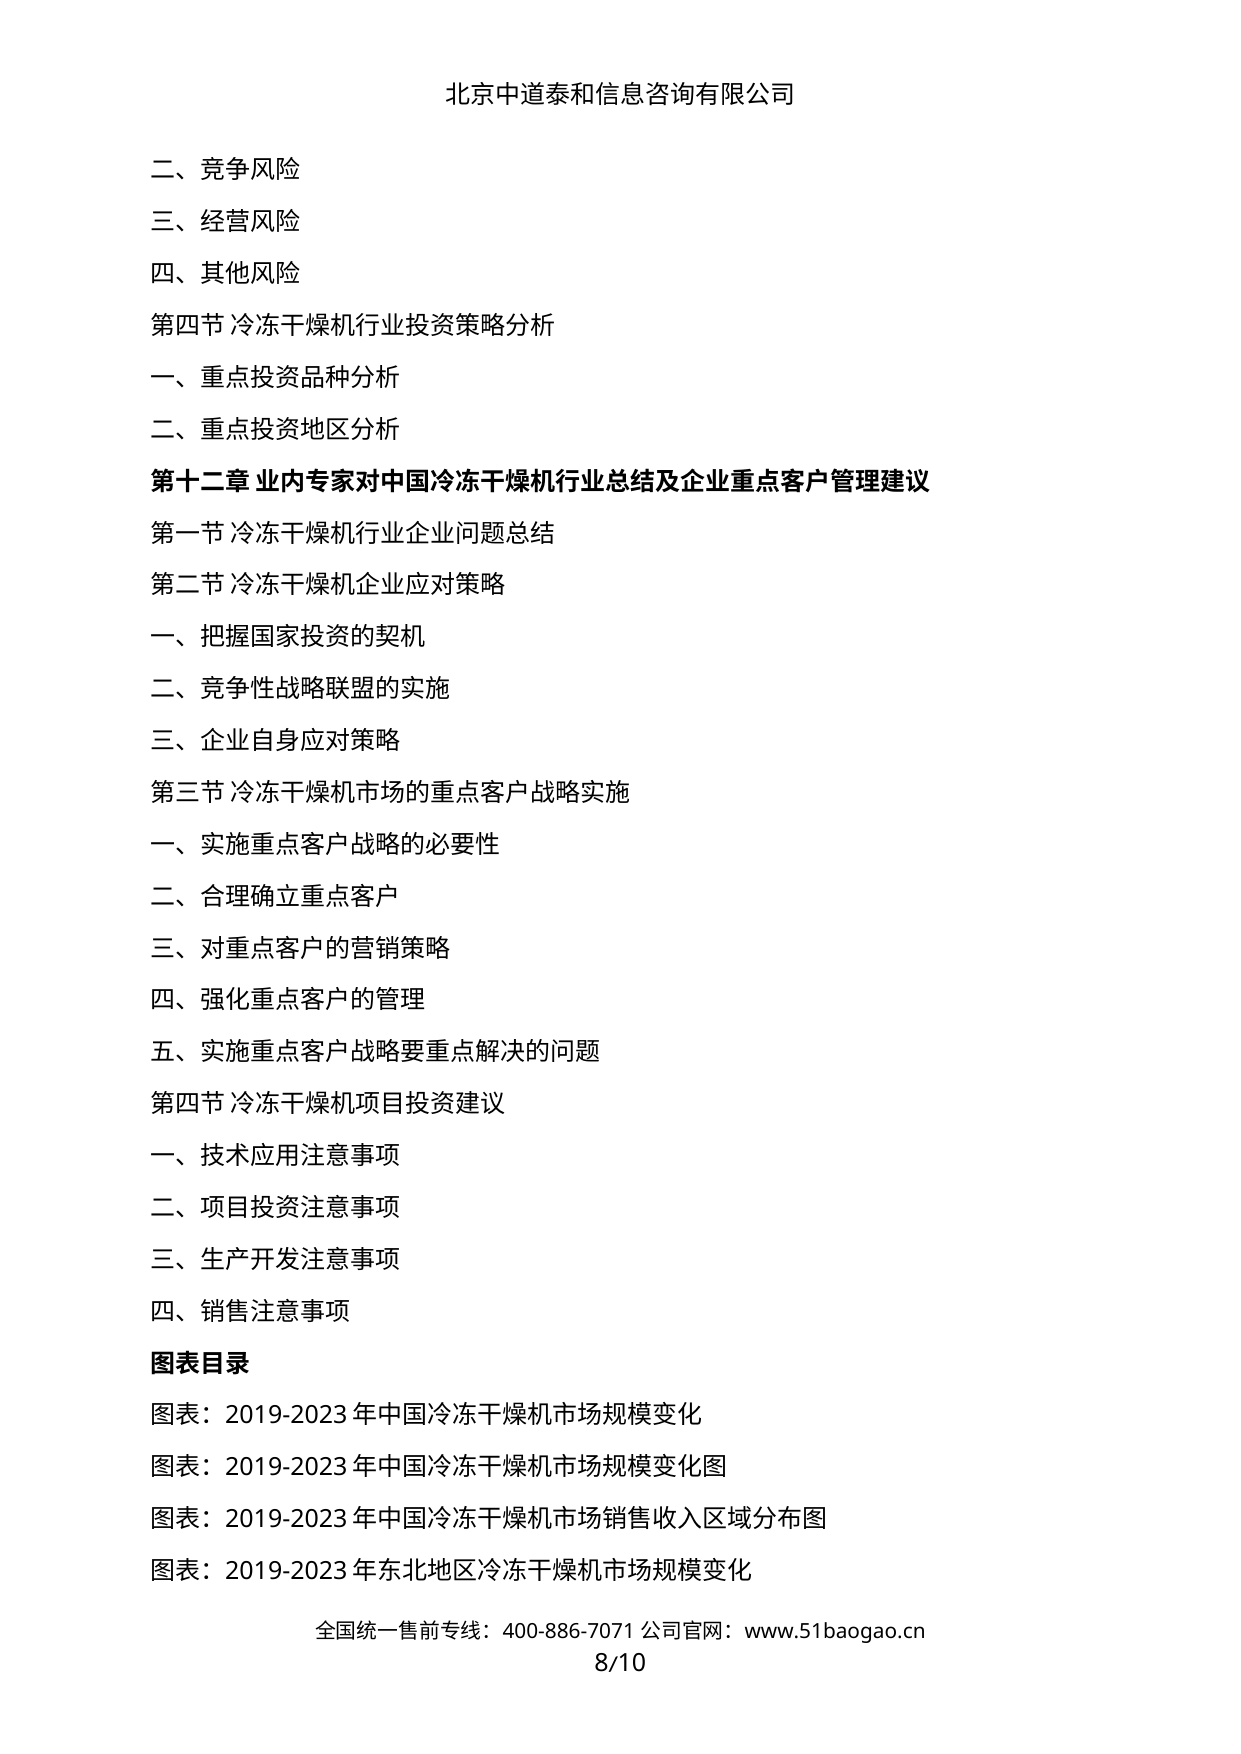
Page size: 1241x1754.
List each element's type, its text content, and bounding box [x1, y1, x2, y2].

text 第四节 冷冻干燥机行业投资策略分析 [150, 306, 1090, 342]
text 二、重点投资地区分析 [150, 409, 1090, 446]
text 二、项目投资注意事项 [150, 1187, 1090, 1224]
text 图表目录 [150, 1343, 1090, 1379]
text 三、企业自身应对策略 [150, 721, 1090, 757]
text 图表：2019-2023年东北地区冷冻干燥机市场规模变化 [150, 1551, 1090, 1587]
text 图表：2019-2023年中国冷冻干燥机市场销售收入区域分布图 [150, 1499, 1090, 1535]
text 三、生产开发注意事项 [150, 1239, 1090, 1276]
text 第四节 冷冻干燥机项目投资建议 [150, 1084, 1090, 1120]
text 图表：2019-2023年中国冷冻干燥机市场规模变化图 [150, 1447, 1090, 1483]
text 第二节 冷冻干燥机企业应对策略 [150, 565, 1090, 601]
text 五、实施重点客户战略要重点解决的问题 [150, 1032, 1090, 1068]
text 四、销售注意事项 [150, 1291, 1090, 1327]
text 第三节 冷冻干燥机市场的重点客户战略实施 [150, 772, 1090, 809]
text 二、竞争性战略联盟的实施 [150, 669, 1090, 705]
text 一、实施重点客户战略的必要性 [150, 824, 1090, 861]
text 四、其他风险 [150, 254, 1090, 290]
text 二、竞争风险 [150, 150, 1090, 186]
text 一、重点投资品种分析 [150, 357, 1090, 394]
text 四、强化重点客户的管理 [150, 980, 1090, 1016]
text 二、合理确立重点客户 [150, 876, 1090, 912]
text 一、把握国家投资的契机 [150, 617, 1090, 653]
text 第一节 冷冻干燥机行业企业问题总结 [150, 513, 1090, 549]
text 图表：2019-2023年中国冷冻干燥机市场规模变化 [150, 1395, 1090, 1431]
text 三、对重点客户的营销策略 [150, 928, 1090, 964]
text 三、经营风险 [150, 202, 1090, 238]
text 一、技术应用注意事项 [150, 1136, 1090, 1172]
text 第十二章 业内专家对中国冷冻干燥机行业总结及企业重点客户管理建议 [150, 461, 1090, 497]
